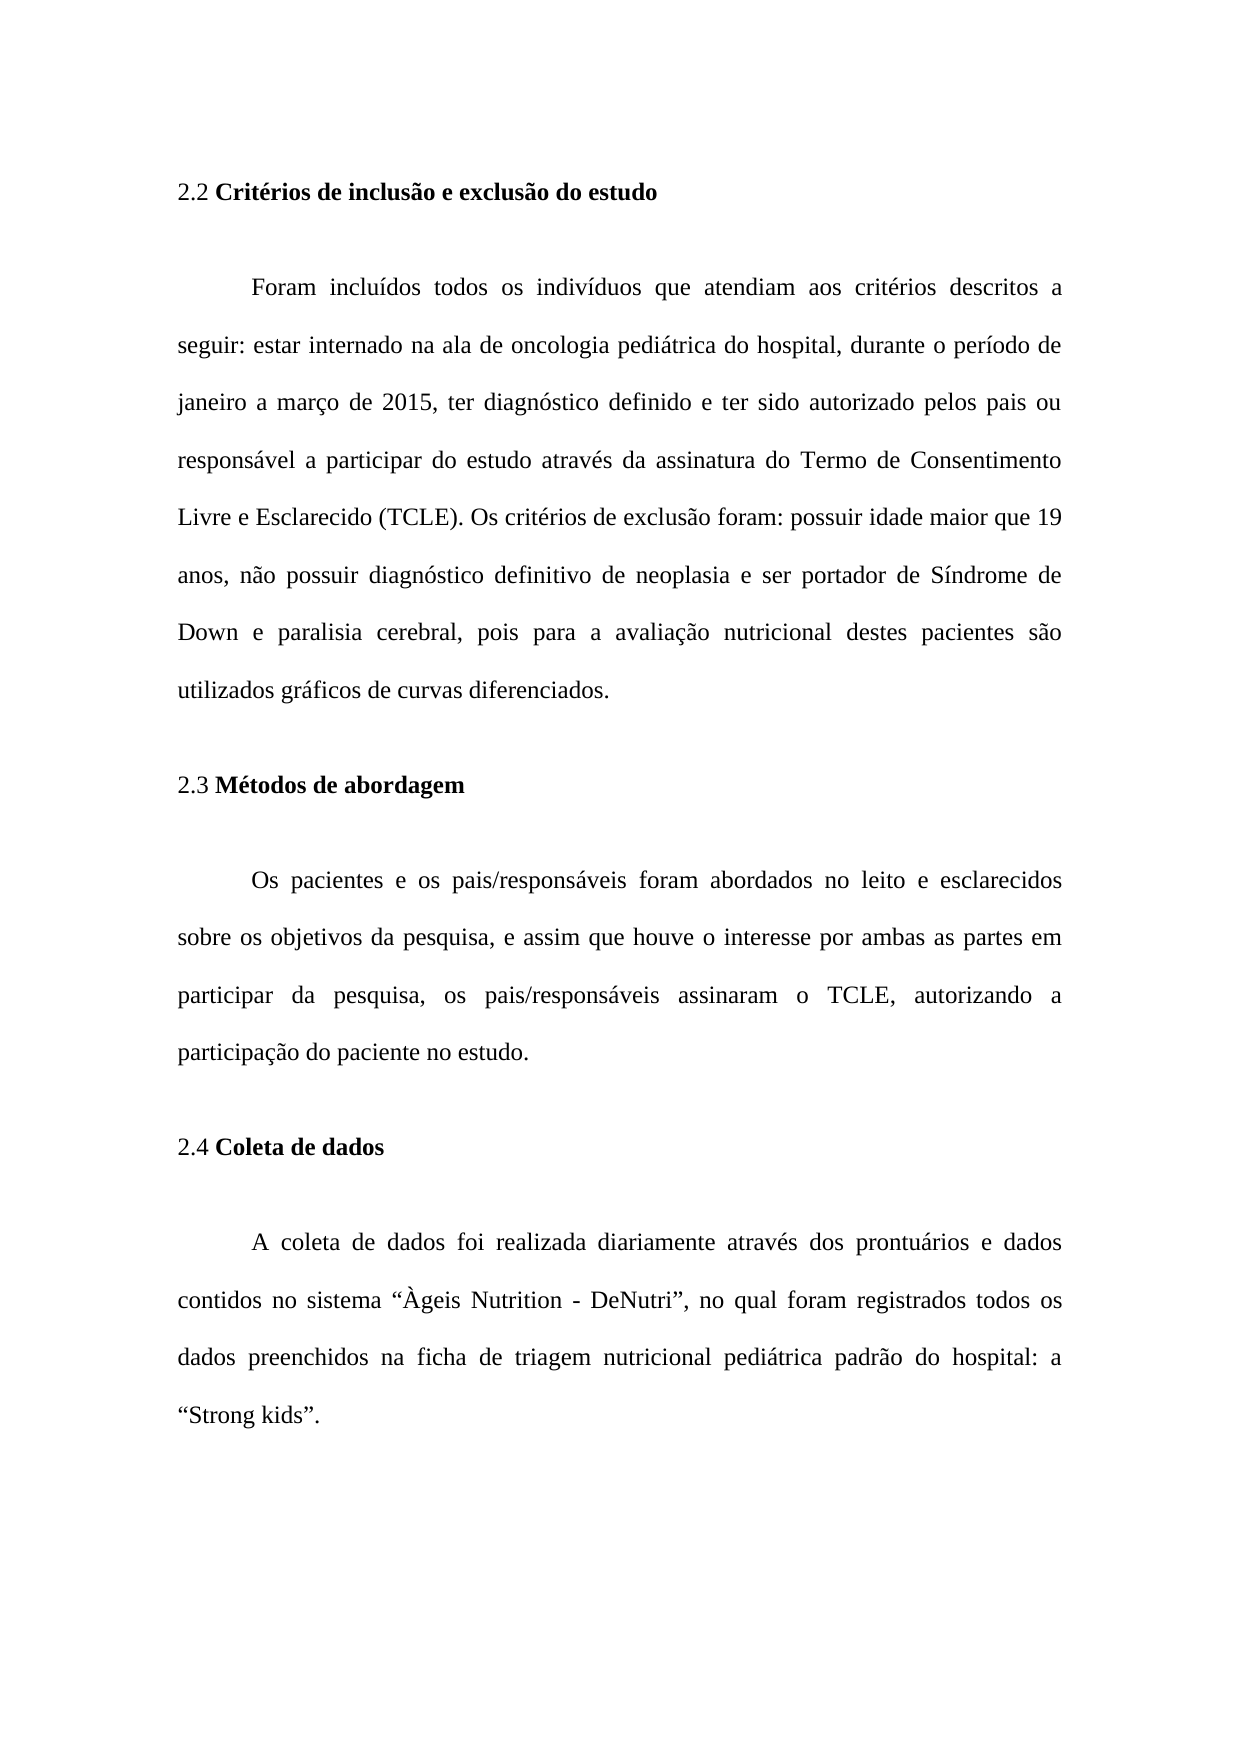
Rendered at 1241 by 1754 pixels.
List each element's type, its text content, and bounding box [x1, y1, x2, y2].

text Os pacientes e os pais/responsáveis foram abordados no leito e esclarecidos sobre os objetivos da pesquisa, e assim que houve o interesse por ambas as partes em participar da pesquisa, os pais/responsáveis assinaram o TCLE, autorizando a participação do paciente no estudo. [177, 865, 1063, 1066]
text Foram incluídos todos os indivíduos que atendiam aos critérios descritos a seguir: estar internado na ala de oncologia pediátrica do hospital, durante o período de janeiro a março de 2015, ter diagnóstico definido e ter sido autorizado pelos pais ou responsável a participar do estudo através da assinatura do Termo de Consentimento Livre e Esclarecido (TCLE). Os critérios de exclusão foram: possuir idade maior que 19 anos, não possuir diagnóstico definitivo de neoplasia e ser portador de Síndrome de Down e paralisia cerebral, pois para a avaliação nutricional destes pacientes são utilizados gráficos de curvas diferenciados. [177, 272, 1063, 703]
list 2.4 Coleta de dados [177, 1132, 1063, 1161]
list 2.2 Critérios de inclusão e exclusão do estudo [177, 177, 1063, 206]
text A coleta de dados foi realizada diariamente através dos prontuários e dados contidos no sistema “Àgeis Nutrition - DeNutri”, no qual foram registrados todos os dados preenchidos na ficha de triagem nutricional pediátrica padrão do hospital: a “Strong kids”. [177, 1227, 1063, 1429]
list 2.3 Métodos de abordagem [177, 770, 1063, 798]
